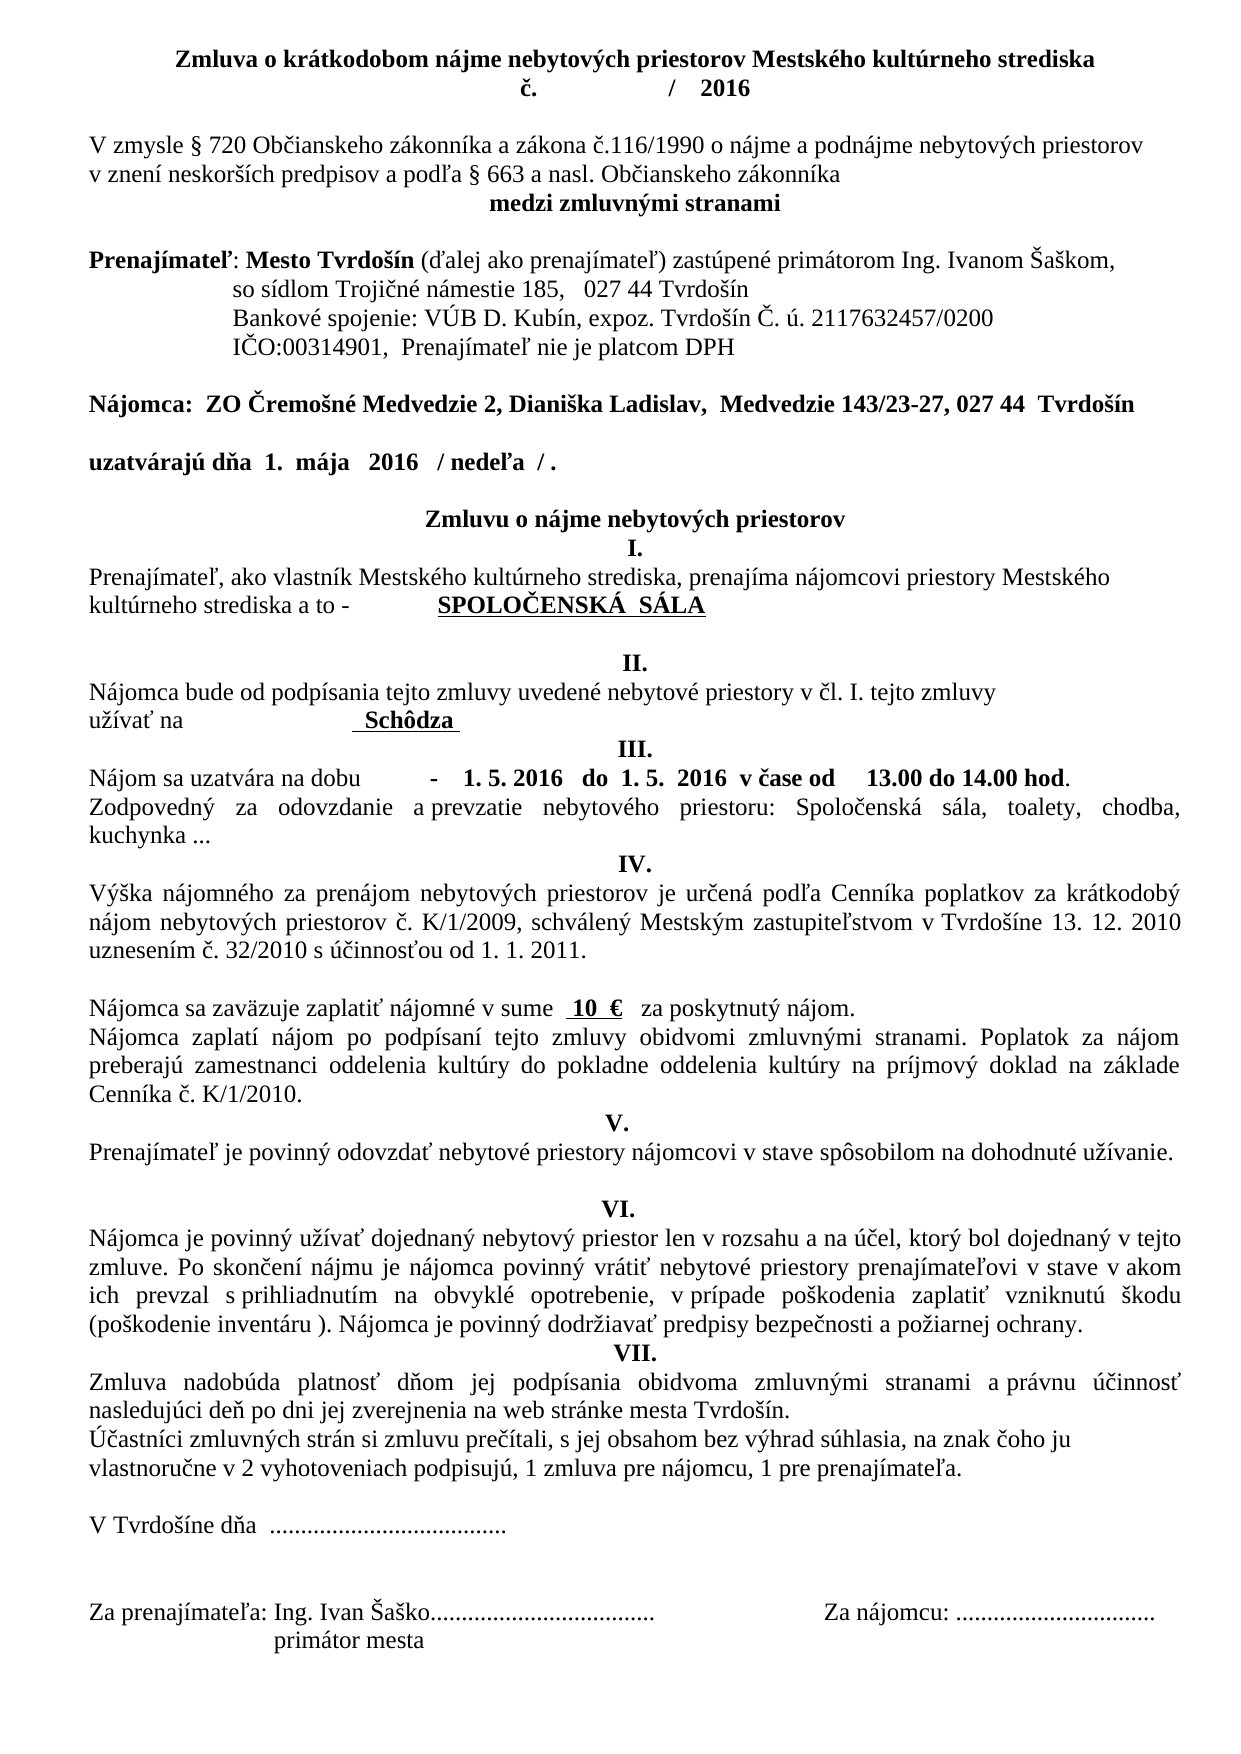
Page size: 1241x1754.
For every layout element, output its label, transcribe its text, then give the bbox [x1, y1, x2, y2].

text Výška nájomného za prenájom nebytových priestorov je určená podľa Cenníka poplatkov za krátkodobý nájom nebytových priestorov č. K/1/2009, schválený Mestským zastupiteľstvom v Tvrdošíne 13. 12. 2010 uznesením č. 32/2010 s účinnosťou od 1. 1. 2011. [89, 878, 1181, 964]
text Prenajímateľ je povinný odovzdať nebytové priestory nájomcovi v stave spôsobilom na dohodnuté užívanie. [89, 1137, 1181, 1166]
text Nájomca zaplatí nájom po podpísaní tejto zmluvy obidvomi zmluvnými stranami. Poplatok za nájom preberajú zamestnanci oddelenia kultúry do pokladne oddelenia kultúry na príjmový doklad na základe Cenníka č. K/1/2010. [89, 1022, 1181, 1108]
text VI. [89, 1194, 1181, 1223]
text Prenajímateľ: (ďalej ako prenajímateľ) zastúpené primátorom Ing. Ivanom Šaškom, [89, 246, 1181, 274]
text medzi zmluvnými stranami [89, 188, 1181, 217]
text č. / 2016 [89, 73, 1181, 102]
text Bankové spojenie: VÚB D. Kubín, expoz. Tvrdošín Č. ú. 2117632457/0200 [89, 303, 1181, 332]
text IČO:00314901, Prenajímateľ nie je platcom DPH [89, 332, 1181, 361]
text so sídlom Trojičné námestie 185, 027 44 Tvrdošín [89, 274, 1181, 303]
text V zmysle § 720 Občianskeho zákonníka a zákona č.116/1990 o nájme a podnájme nebytových priestorov v znení neskorších predpisov a podľa § 663 a nasl. Občianskeho zákonníka [89, 131, 1181, 188]
text Zodpovedný za odovzdanie a prevzatie nebytového priestoru: Spoločenská sála, toalety, chodba, kuchynka ... [89, 792, 1181, 849]
text užívať na Schôdza [89, 706, 1181, 734]
text primátor mesta [89, 1626, 1181, 1654]
text II. [89, 648, 1181, 677]
text Účastníci zmluvných strán si zmluvu prečítali, s jej obsahom bez výhrad súhlasia, na znak čoho ju vlastnoručne v 2 vyhotoveniach podpisujú, 1 zmluva pre nájomcu, 1 pre prenajímateľa. [89, 1424, 1181, 1482]
text Nájomca je povinný užívať dojednaný nebytový priestor len v rozsahu a na účel, ktorý bol dojednaný v tejto zmluve. Po skončení nájmu je nájomca povinný vrátiť nebytové priestory prenajímateľovi v stave v akom ich prevzal s prihliadnutím na obvyklé opotrebenie, v prípade poškodenia zaplatiť vzniknutú škodu (poškodenie inventáru ). Nájomca je povinný dodržiavať predpisy bezpečnosti a požiarnej ochrany. [89, 1223, 1181, 1338]
text III. [89, 734, 1181, 763]
text VII. [89, 1338, 1181, 1367]
text Zmluva nadobúda platnosť dňom jej podpísania obidvoma zmluvnými stranami a právnu účinnosť nasledujúci deň po dni jej zverejnenia na web stránke mesta Tvrdošín. [89, 1367, 1181, 1424]
text I. [89, 533, 1181, 562]
text Za prenajímateľa: Ing. Ivan Šaško.................................... Za nájomcu: ................................ [89, 1597, 1181, 1626]
text V Tvrdošíne dňa ...................................... [89, 1511, 1181, 1539]
text Zmluvu o nájme nebytových priestorov [89, 504, 1181, 533]
text Nájomca sa zaväzuje zaplatiť nájomné v sume 10 € za poskytnutý nájom. [89, 993, 1181, 1022]
text Prenajímateľ, ako vlastník Mestského kultúrneho strediska, prenajíma nájomcovi priestory Mestského kultúrneho strediska a to - SPOLOČENSKÁ SÁLA [89, 562, 1181, 619]
text Zmluva o krátkodobom nájme nebytových priestorov Mestského kultúrneho strediska [89, 44, 1181, 73]
text Nájomca bude od podpísania tejto zmluvy uvedené nebytové priestory v čl. I. tejto zmluvy [89, 677, 1181, 706]
text IV. [89, 849, 1181, 878]
text V. [89, 1108, 1181, 1137]
text uzatvárajú dňa 1. mája 2016 / nedeľa / . [89, 447, 1181, 476]
text Nájom sa uzatvára na dobu - 1. 5. 2016 do 1. 5. 2016 v čase od 13.00 do 14.00 hod. [89, 763, 1181, 792]
text Nájomca: ZO Čremošné Medvedzie 2, Dianiška Ladislav, Medvedzie 143/23-27, 027 44 Tvrdošín [89, 389, 1181, 418]
